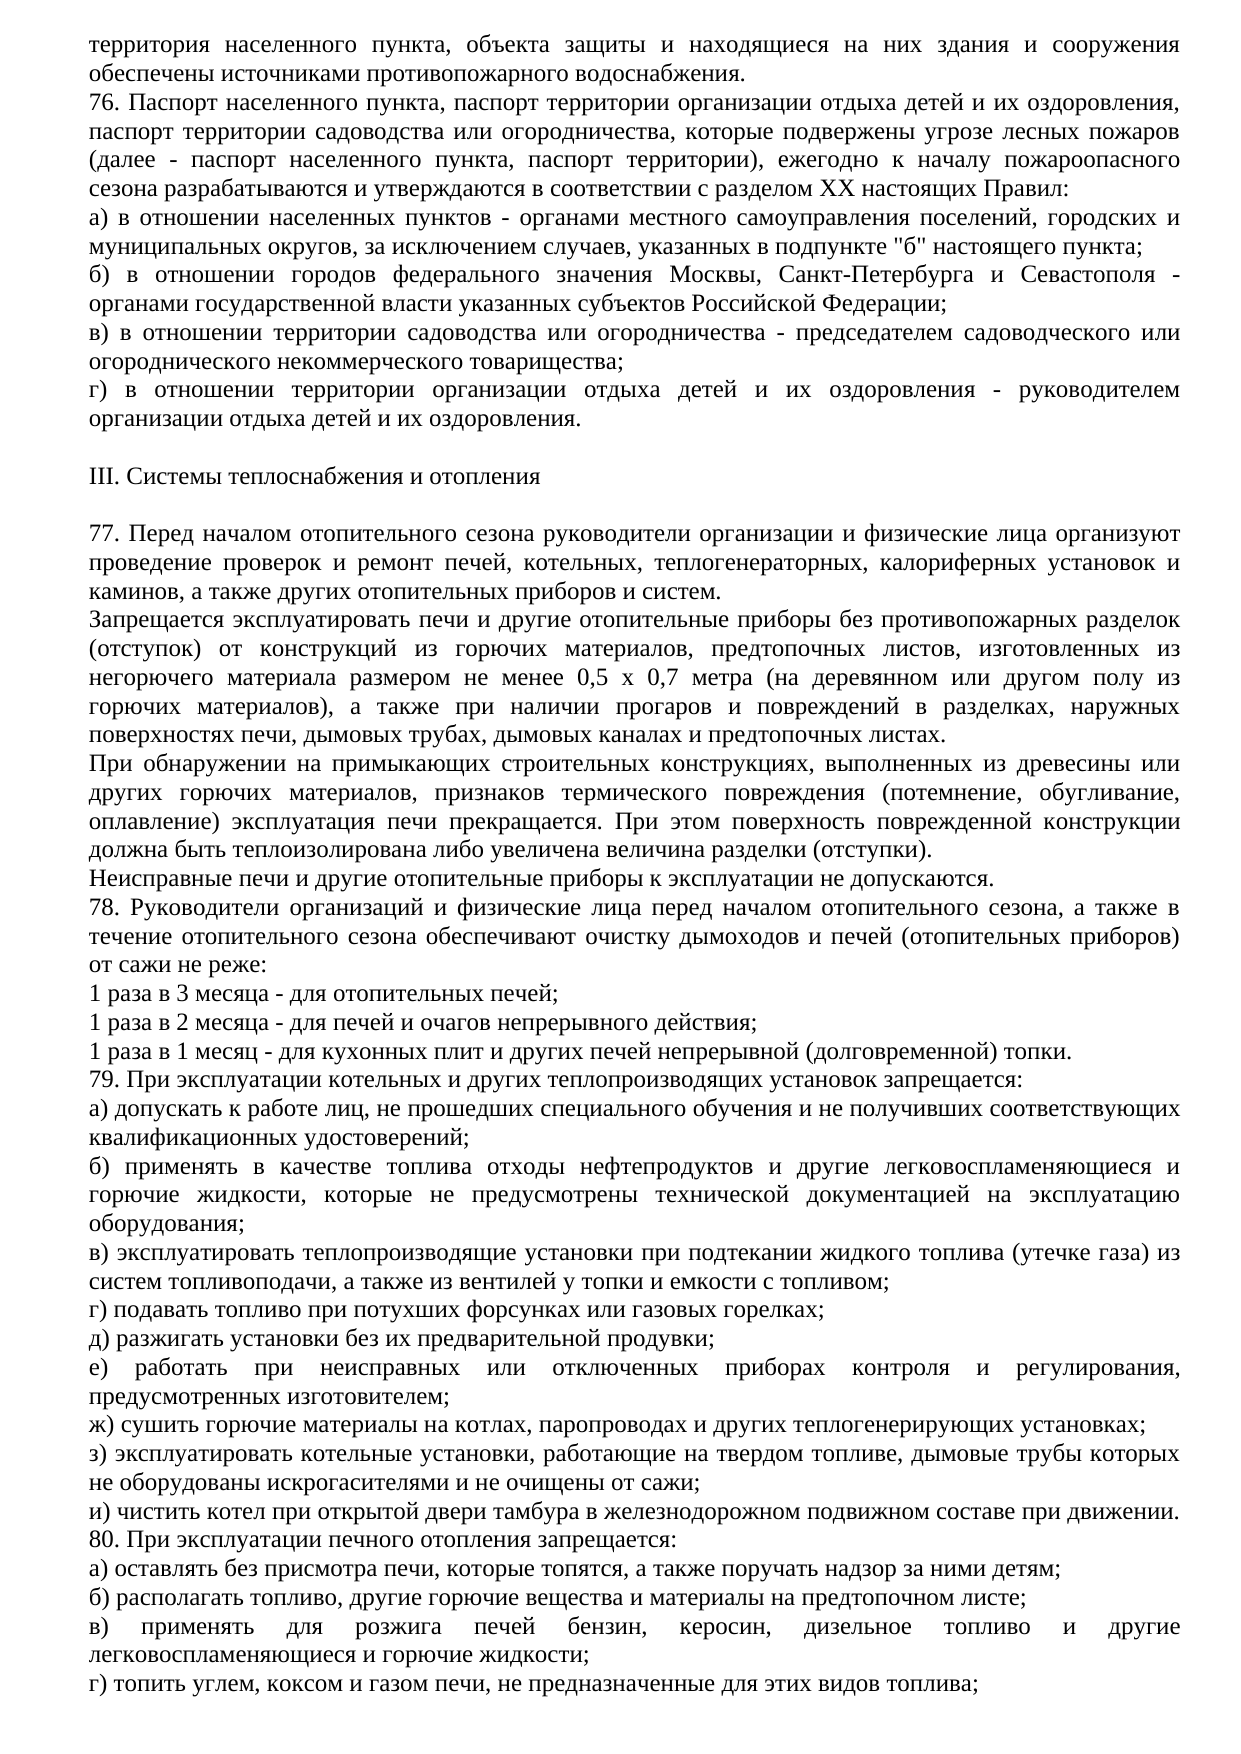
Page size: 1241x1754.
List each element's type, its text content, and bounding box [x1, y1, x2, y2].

text а) в отношении населенных пунктов - органами местного самоуправления поселений, городских и муниципальных округов, за исключением случаев, указанных в подпункте "б" настоящего пункта; [89, 202, 1181, 259]
text 1 раза в 1 месяц - для кухонных плит и других печей непрерывной (долговременной) топки. [89, 1036, 1181, 1064]
text 77. Перед началом отопительного сезона руководители организации и физические лица организуют проведение проверок и ремонт печей, котельных, теплогенераторных, калориферных установок и каминов, а также других отопительных приборов и систем. [89, 518, 1181, 604]
text д) разжигать установки без их предварительной продувки; [89, 1323, 1181, 1352]
text в) эксплуатировать теплопроизводящие установки при подтекании жидкого топлива (утечке газа) из систем топливоподачи, а также из вентилей у топки и емкости с топливом; [89, 1237, 1181, 1294]
text 78. Руководители организаций и физические лица перед началом отопительного сезона, а также в течение отопительного сезона обеспечивают очистку дымоходов и печей (отопительных приборов) от сажи не реже: [89, 892, 1181, 978]
text а) допускать к работе лиц, не прошедших специального обучения и не получивших соответствующих квалификационных удостоверений; [89, 1093, 1181, 1151]
text а) оставлять без присмотра печи, которые топятся, а также поручать надзор за ними детям; [89, 1553, 1181, 1582]
text в) в отношении территории садоводства или огородничества - председателем садоводческого или огороднического некоммерческого товарищества; [89, 317, 1181, 374]
text г) топить углем, коксом и газом печи, не предназначенные для этих видов топлива; [89, 1668, 1181, 1697]
text ж) сушить горючие материалы на котлах, паропроводах и других теплогенерирующих установках; [89, 1409, 1181, 1438]
text в) применять для розжига печей бензин, керосин, дизельное топливо и другие легковоспламеняющиеся и горючие жидкости; [89, 1611, 1181, 1668]
text г) подавать топливо при потухших форсунках или газовых горелках; [89, 1294, 1181, 1323]
text III. Системы теплоснабжения и отопления [89, 461, 1181, 489]
text 1 раза в 2 месяца - для печей и очагов непрерывного действия; [89, 1007, 1181, 1036]
text г) в отношении территории организации отдыха детей и их оздоровления - руководителем организации отдыха детей и их оздоровления. [89, 374, 1181, 432]
text и) чистить котел при открытой двери тамбура в железнодорожном подвижном составе при движении. [89, 1496, 1181, 1524]
text б) в отношении городов федерального значения Москвы, Санкт-Петербурга и Севастополя - органами государственной власти указанных субъектов Российской Федерации; [89, 259, 1181, 317]
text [89, 29, 1181, 87]
text Неисправные печи и другие отопительные приборы к эксплуатации не допускаются. [89, 863, 1181, 892]
text б) применять в качестве топлива отходы нефтепродуктов и другие легковоспламеняющиеся и горючие жидкости, которые не предусмотрены технической документацией на эксплуатацию оборудования; [89, 1151, 1181, 1237]
text 1 раза в 3 месяца - для отопительных печей; [89, 978, 1181, 1007]
text При обнаружении на примыкающих строительных конструкциях, выполненных из древесины или других горючих материалов, признаков термического повреждения (потемнение, обугливание, оплавление) эксплуатация печи прекращается. При этом поверхность поврежденной конструкции должна быть теплоизолирована либо увеличена величина разделки (отступки). [89, 748, 1181, 863]
text Запрещается эксплуатировать печи и другие отопительные приборы без противопожарных разделок (отступок) от конструкций из горючих материалов, предтопочных листов, изготовленных из негорючего материала размером не менее 0,5 x 0,7 метра (на деревянном или другом полу из горючих материалов), а также при наличии прогаров и повреждений в разделках, наружных поверхностях печи, дымовых трубах, дымовых каналах и предтопочных листах. [89, 604, 1181, 748]
text 79. При эксплуатации котельных и других теплопроизводящих установок запрещается: [89, 1064, 1181, 1093]
text з) эксплуатировать котельные установки, работающие на твердом топливе, дымовые трубы которых не оборудованы искрогасителями и не очищены от сажи; [89, 1438, 1181, 1496]
text 80. При эксплуатации печного отопления запрещается: [89, 1524, 1181, 1553]
text б) располагать топливо, другие горючие вещества и материалы на предтопочном листе; [89, 1582, 1181, 1611]
text 76. Паспорт населенного пункта, паспорт территории организации отдыха детей и их оздоровления, паспорт территории садоводства или огородничества, которые подвержены угрозе лесных пожаров (далее - паспорт населенного пункта, паспорт территории), ежегодно к началу пожароопасного сезона разрабатываются и утверждаются в соответствии с разделом XX настоящих Правил: [89, 87, 1181, 202]
text е) работать при неисправных или отключенных приборах контроля и регулирования, предусмотренных изготовителем; [89, 1352, 1181, 1409]
